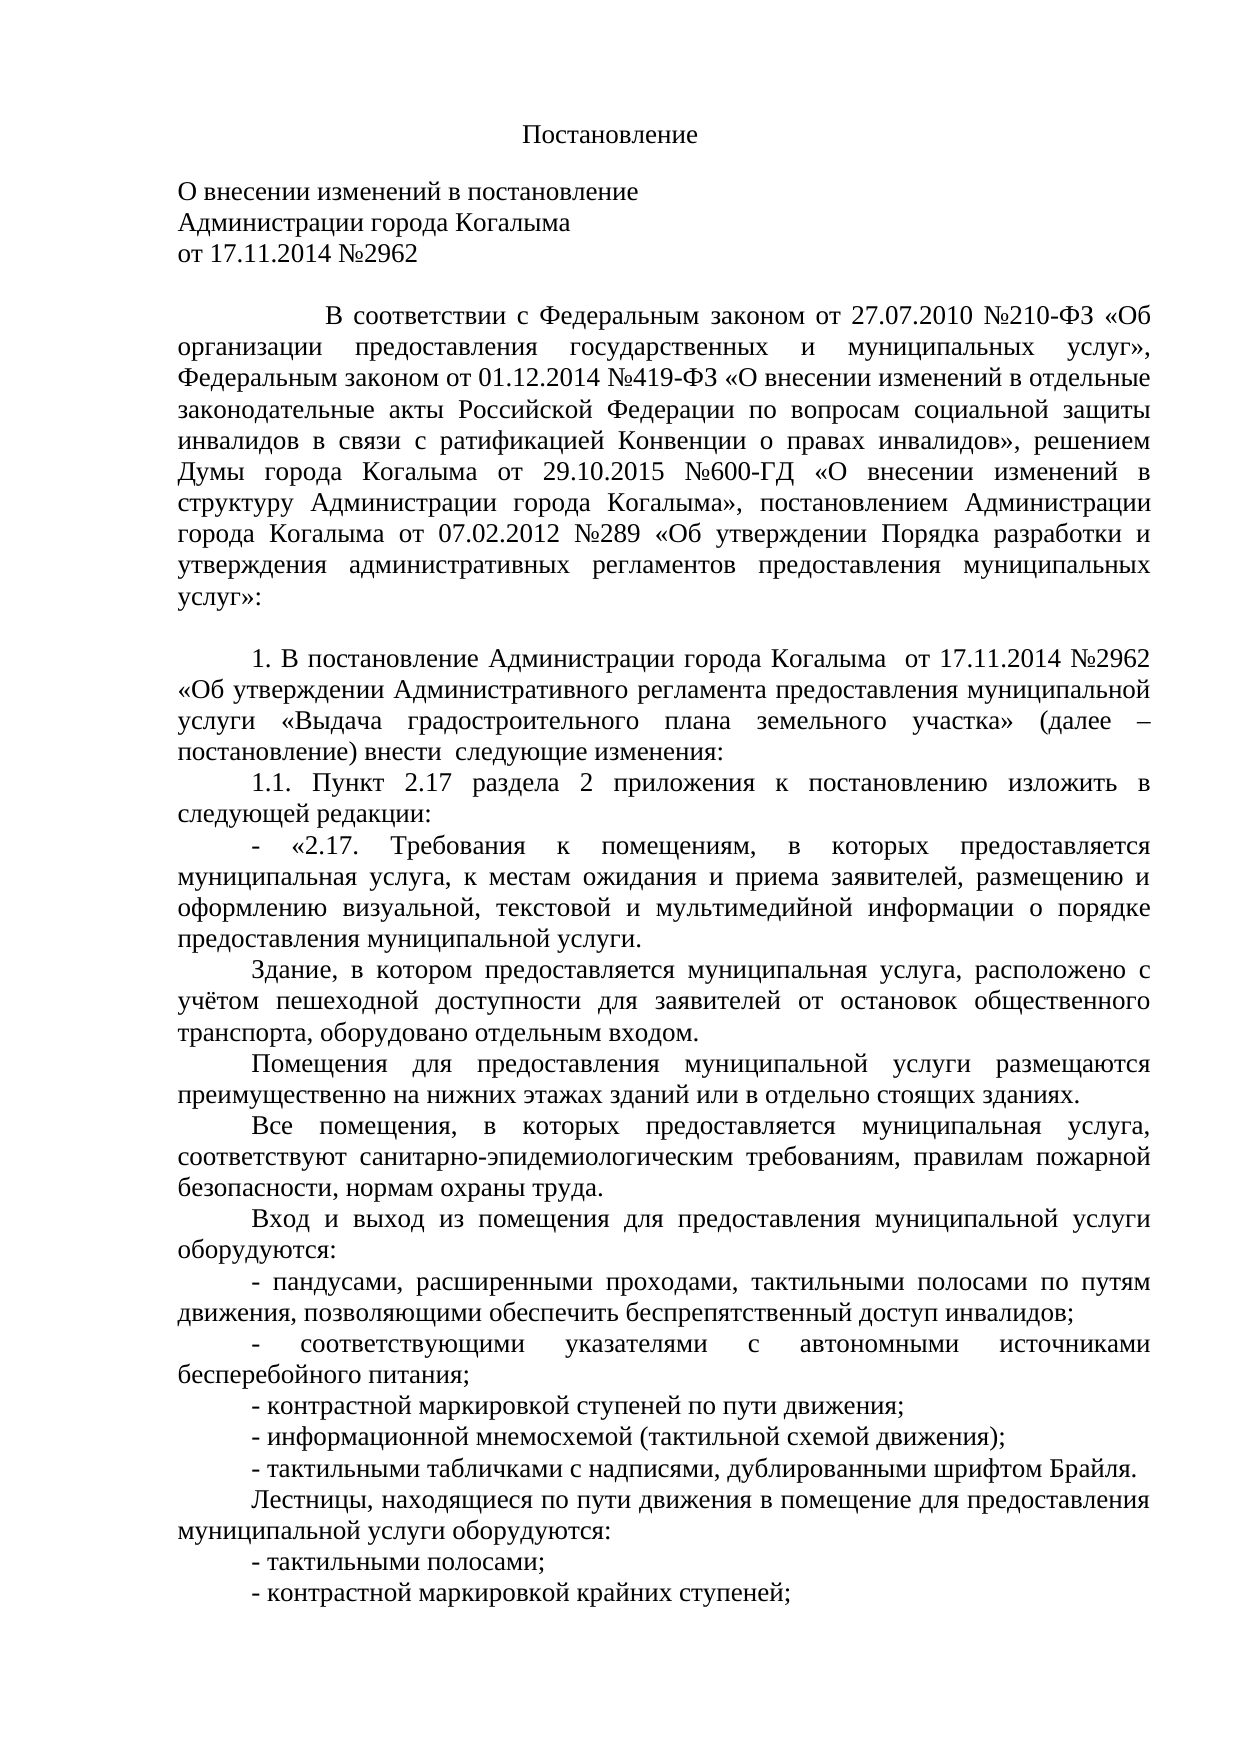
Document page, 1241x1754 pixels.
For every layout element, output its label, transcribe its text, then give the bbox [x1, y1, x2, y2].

text Лестницы, находящиеся по пути движения в помещение для предоставления муниципальной услуги оборудуются: [177, 1483, 1152, 1545]
text Здание, в котором предоставляется муниципальная услуга, расположено с учётом пешеходной доступности для заявителей от остановок общественного транспорта, оборудовано отдельным входом. [177, 953, 1152, 1047]
text В соответствии с Федеральным законом от 27.07.2010 №210-ФЗ «Об организации предоставления государственных и муниципальных услуг», Федеральным законом от 01.12.2014 №419-ФЗ «О внесении изменений в отдельные законодательные акты Российской Федерации по вопросам социальной защиты инвалидов в связи с ратификацией Конвенции о правах инвалидов», решением Думы города Когалыма от 29.10.2015 №600-ГД «О внесении изменений в структуру Администрации города Когалыма», постановлением Администрации города Когалыма от 07.02.2012 №289 «Об утверждении Порядка разработки и утверждения административных регламентов предоставления муниципальных услуг»: [177, 299, 1152, 611]
text - контрастной маркировкой ступеней по пути движения; [177, 1389, 1152, 1421]
text Постановление [177, 118, 1152, 149]
text - информационной мнемосхемой (тактильной схемой движения); [177, 1421, 1152, 1452]
text - тактильными табличками с надписями, дублированными шрифтом Брайля. [177, 1452, 1152, 1483]
text О внесении изменений в постановление [177, 175, 1152, 206]
text Помещения для предоставления муниципальной услуги размещаются преимущественно на нижних этажах зданий или в отдельно стоящих зданиях. [177, 1047, 1152, 1109]
text Администрации города Когалыма [177, 206, 1152, 237]
text - контрастной маркировкой крайних ступеней; [177, 1576, 1152, 1607]
text - соответствующими указателями с автономными источниками бесперебойного питания; [177, 1327, 1152, 1389]
text от 17.11.2014 №2962 [177, 237, 1152, 268]
text 1. В постановление Администрации города Когалыма от 17.11.2014 №2962 «Об утверждении Административного регламента предоставления муниципальной услуги «Выдача градостроительного плана земельного участка» (далее – постановление) внести следующие изменения: [177, 642, 1152, 766]
text 1.1. Пункт 2.17 раздела 2 приложения к постановлению изложить в следующей редакции: [177, 766, 1152, 829]
text Вход и выход из помещения для предоставления муниципальной услуги оборудуются: [177, 1202, 1152, 1265]
text Все помещения, в которых предоставляется муниципальная услуга, соответствуют санитарно-эпидемиологическим требованиям, правилам пожарной безопасности, нормам охраны труда. [177, 1109, 1152, 1202]
text - «2.17. Требования к помещениям, в которых предоставляется муниципальная услуга, к местам ожидания и приема заявителей, размещению и оформлению визуальной, текстовой и мультимедийной информации о порядке предоставления муниципальной услуги. [177, 829, 1152, 953]
text - пандусами, расширенными проходами, тактильными полосами по путям движения, позволяющими обеспечить беспрепятственный доступ инвалидов; [177, 1265, 1152, 1327]
text - тактильными полосами; [177, 1545, 1152, 1576]
